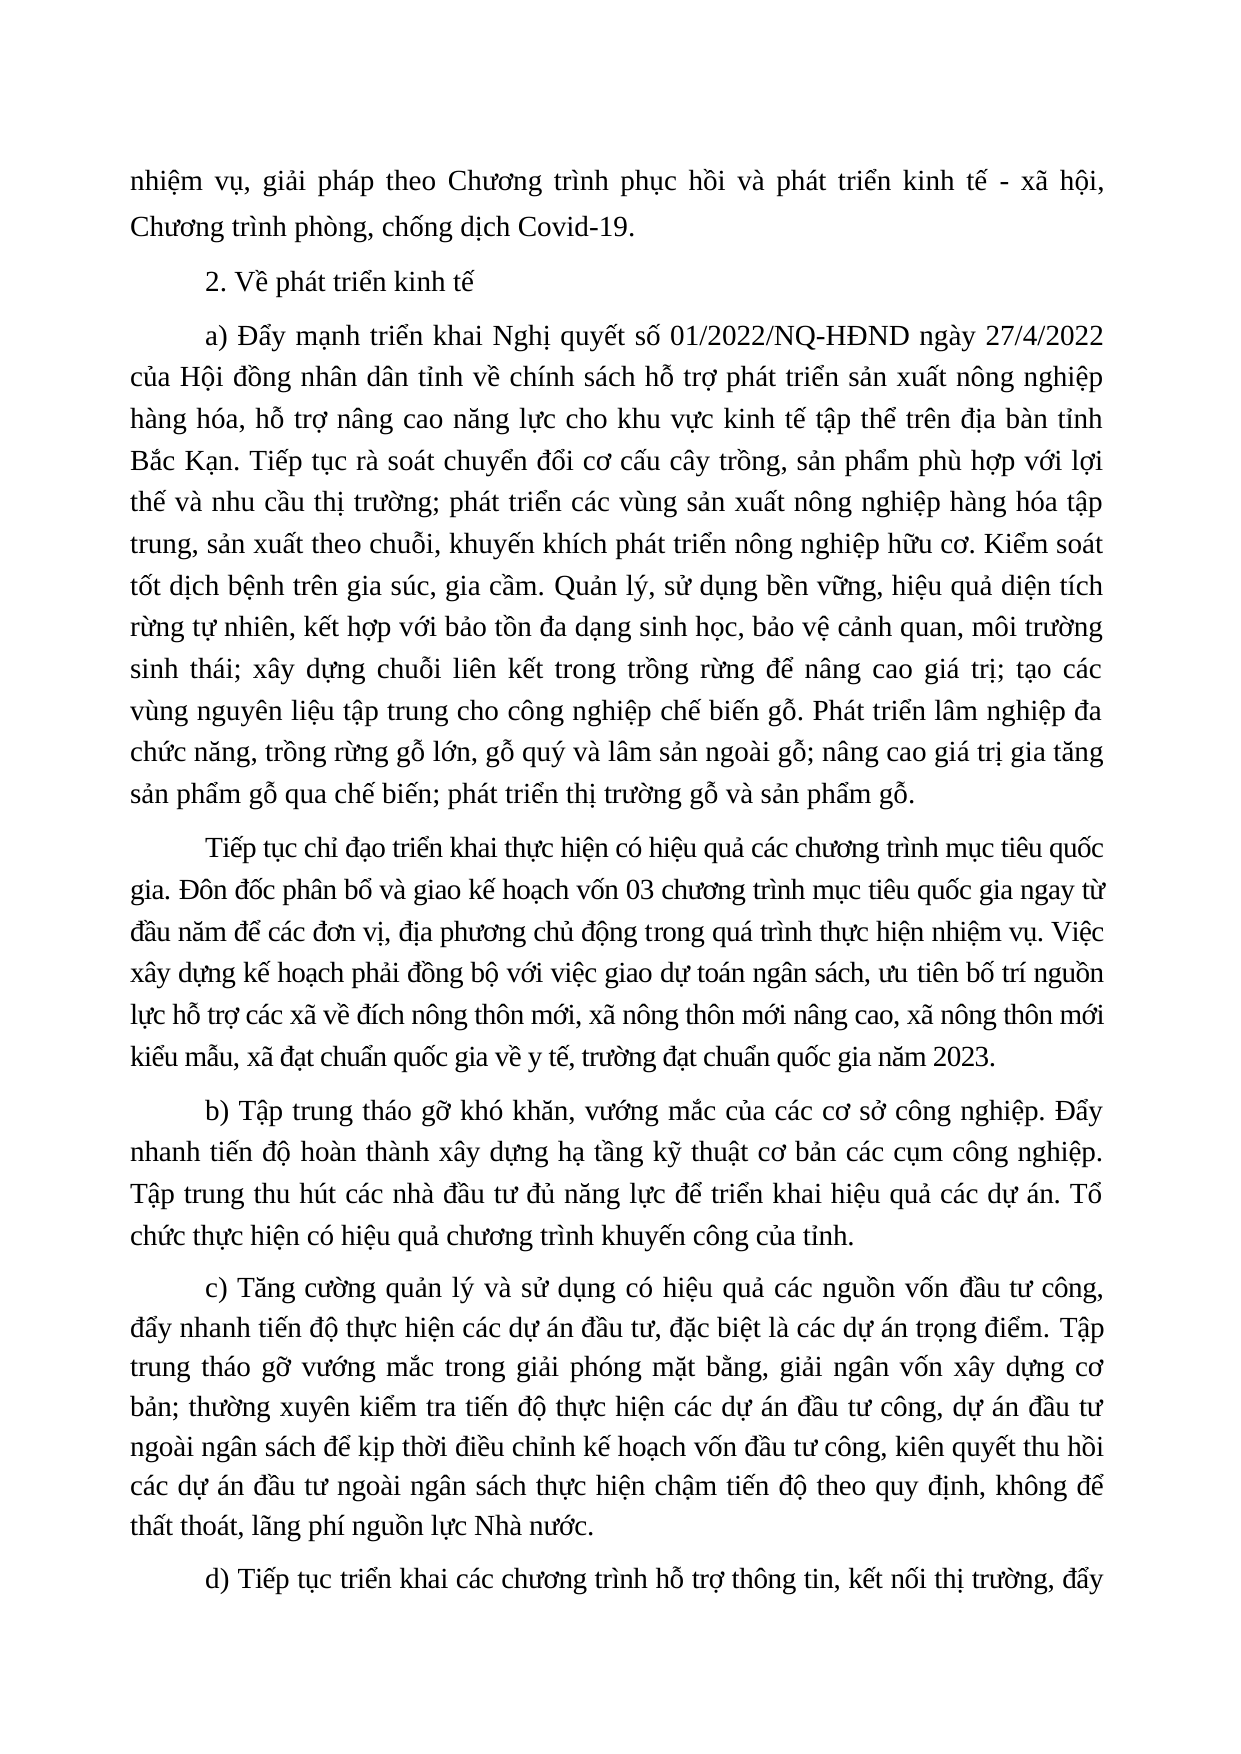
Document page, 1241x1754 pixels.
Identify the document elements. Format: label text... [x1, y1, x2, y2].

text c) Tăng cường quản lý và sử dụng có hiệu quả các nguồn vốn đầu tư công, đẩy nhanh tiến độ thực hiện các dự án đầu tư, đặc biệt là các dự án trọng điểm. Tập trung tháo gỡ vướng mắc trong giải phóng mặt bằng, giải ngân vốn xây dựng cơ bản; thường xuyên kiểm tra tiến độ thực hiện các dự án đầu tư công, dự án đầu tư ngoài ngân sách để kịp thời điều chỉnh kế hoạch vốn đầu tư công, kiên quyết thu hồi các dự án đầu tư ngoài ngân sách thực hiện chậm tiến độ theo quy định, không để thất thoát, lãng phí nguồn lực Nhà nước. [130, 1266, 1104, 1543]
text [130, 1556, 1104, 1597]
text b) Tập trung tháo gỡ khó khăn, vướng mắc của các cơ sở công nghiệp. Đẩy nhanh tiến độ hoàn thành xây dựng hạ tầng kỹ thuật cơ bản các cụm công nghiệp. Tập trung thu hút các nhà đầu tư đủ năng lực để triển khai hiệu quả các dự án. Tổ chức thực hiện có hiệu quả chương trình khuyến công của tỉnh. [130, 1087, 1104, 1253]
text a) Đẩy mạnh triển khai Nghị quyết số 01/2022/NQ-HĐND ngày 27/4/2022 của Hội đồng nhân dân tỉnh về chính sách hỗ trợ phát triển sản xuất nông nghiệp hàng hóa, hỗ trợ nâng cao năng lực cho khu vực kinh tế tập thể trên địa bàn tỉnh Bắc Kạn. Tiếp tục rà soát chuyển đổi cơ cấu cây trồng, sản phẩm phù hợp với lợi thế và nhu cầu thị trường; phát triển các vùng sản xuất nông nghiệp hàng hóa tập trung, sản xuất theo chuỗi, khuyến khích phát triển nông nghiệp hữu cơ. Kiểm soát tốt dịch bệnh trên gia súc, gia cầm. Quản lý, sử dụng bền vững, hiệu quả diện tích rừng tự nhiên, kết hợp với bảo tồn đa dạng sinh học, bảo vệ cảnh quan, môi trường sinh thái; xây dựng chuỗi liên kết trong trồng rừng để nâng cao giá trị; tạo các vùng nguyên liệu tập trung cho công nghiệp chế biến gỗ. Phát triển lâm nghiệp đa chức năng, trồng rừng gỗ lớn, gỗ quý và lâm sản ngoài gỗ; nâng cao giá trị gia tăng sản phẩm gỗ qua chế biến; phát triển thị trường gỗ và sản phẩm gỗ. [130, 312, 1104, 812]
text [130, 153, 1104, 245]
text 2. Về phát triển kinh tế [130, 258, 1104, 299]
text Tiếp tục chỉ đạo triển khai thực hiện có hiệu quả các chương trình mục tiêu quốc gia. Đôn đốc phân bổ và giao kế hoạch vốn 03 chương trình mục tiêu quốc gia ngay từ đầu năm để các đơn vị, địa phương chủ động trong quá trình thực hiện nhiệm vụ. Việc xây dựng kế hoạch phải đồng bộ với việc giao dự toán ngân sách, ưu tiên bố trí nguồn lực hỗ trợ các xã về đích nông thôn mới, xã nông thôn mới nâng cao, xã nông thôn mới kiểu mẫu, xã đạt chuẩn quốc gia về y tế, trường đạt chuẩn quốc gia năm 2023. [130, 824, 1104, 1074]
